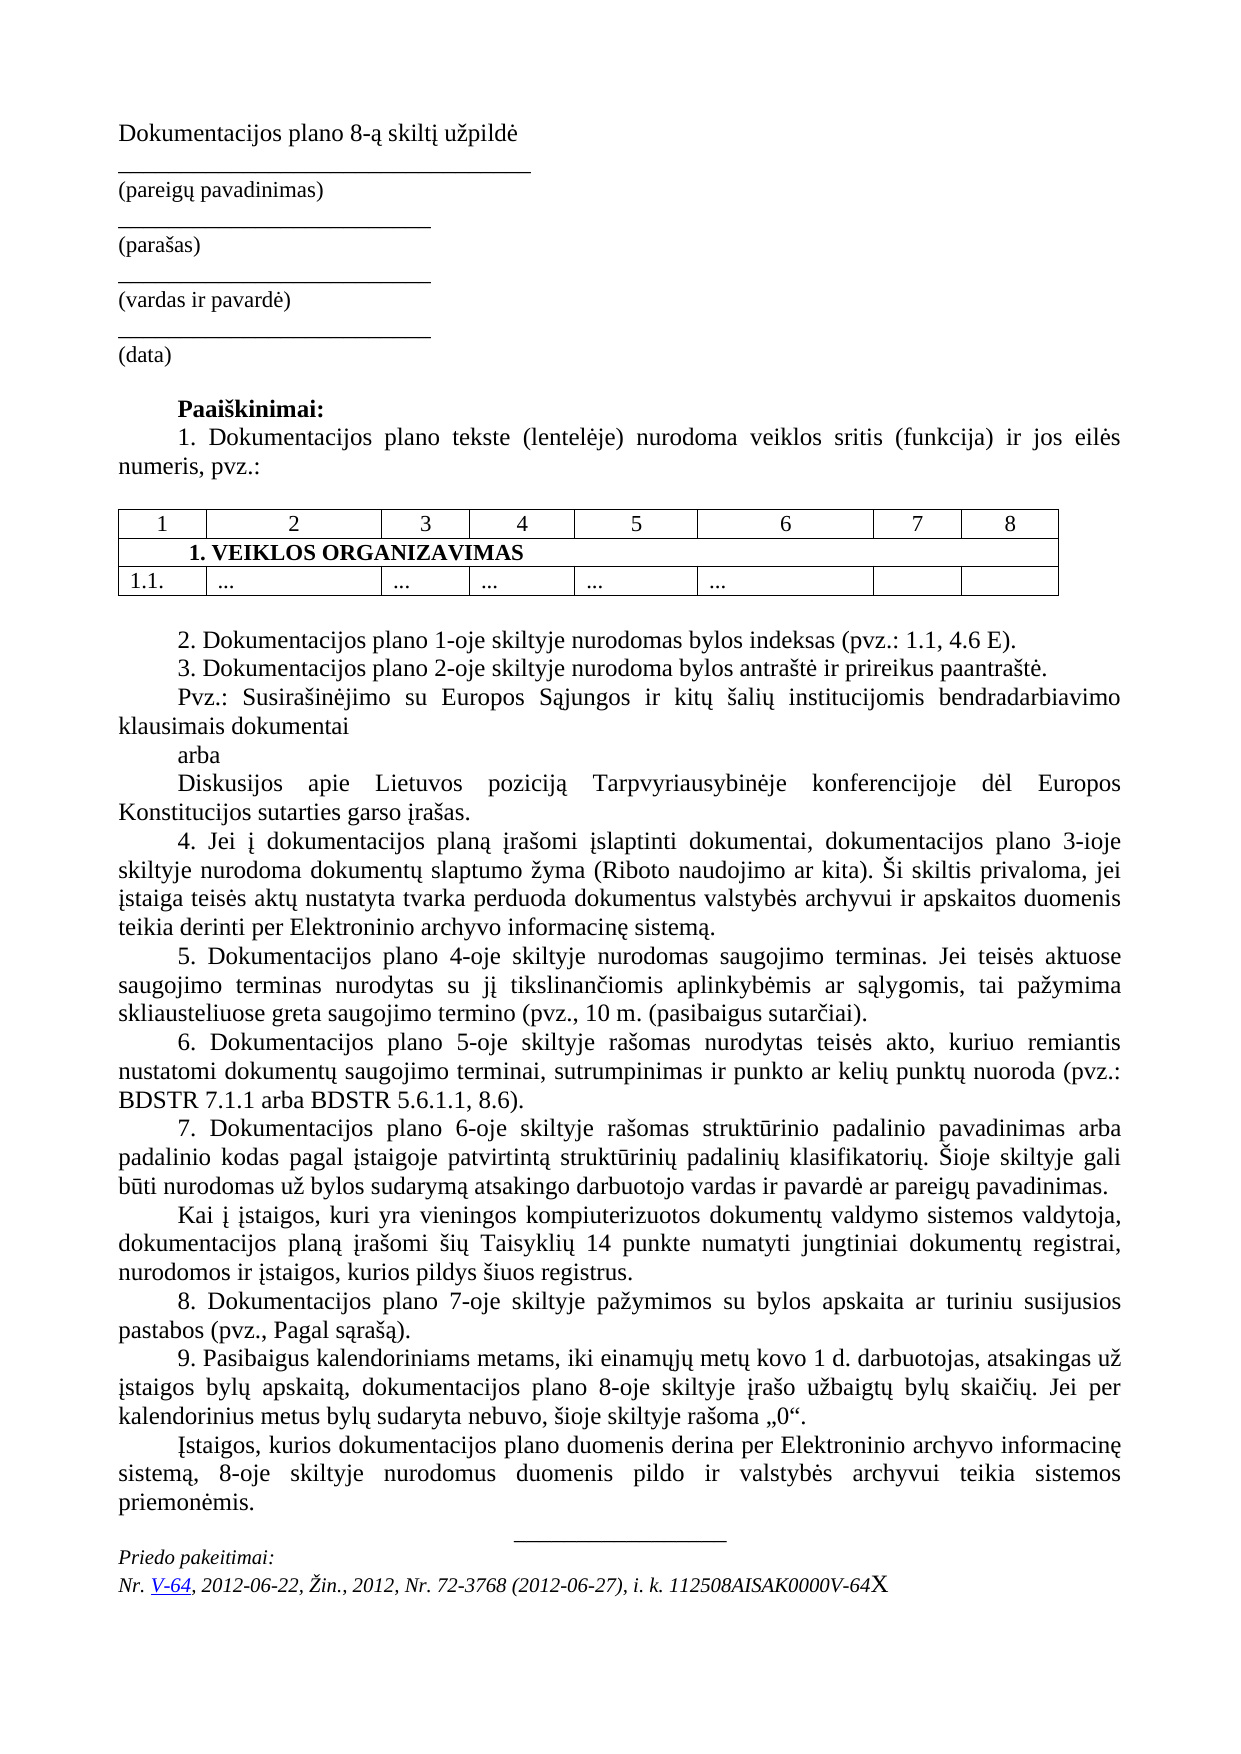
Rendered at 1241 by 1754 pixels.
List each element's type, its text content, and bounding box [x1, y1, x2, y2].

text 5. Dokumentacijos plano 4-oje skiltyje nurodomas saugojimo terminas. Jei teisės aktuose saugojimo terminas nurodytas su jį tikslinančiomis aplinkybėmis ar sąlygomis, tai pažymima skliausteliuose greta saugojimo termino (pvz., 10 m. (pasibaigus sutarčiai). [118, 941, 1122, 1027]
text Pvz.: Susirašinėjimo su Europos Sąjungos ir kitų šalių institucijomis bendradarbiavimo klausimais dokumentai [118, 682, 1122, 740]
table_header 5 [575, 510, 697, 538]
text Paaiškinimai: [118, 394, 1122, 422]
table_cell ... [575, 567, 697, 595]
table_cell 1. VEIKLOS ORGANIZAVIMAS [119, 539, 1058, 566]
table_cell [962, 567, 1058, 595]
text 8. Dokumentacijos plano 7-oje skiltyje pažymimos su bylos apskaita ar turiniu susijusios pastabos (pvz., Pagal sąrašą). [118, 1286, 1122, 1343]
text arba [118, 740, 1122, 768]
text Diskusijos apie Lietuvos poziciją Tarpvyriausybinėje konferencijoje dėl Europos Konstitucijos sutarties garso įrašas. [118, 768, 1122, 826]
table_cell ... [470, 567, 574, 595]
table_header 1 [119, 510, 206, 538]
text _________________________ [118, 312, 1122, 341]
text (data) [118, 341, 1122, 367]
text 9. Pasibaigus kalendoriniams metams, iki einamųjų metų kovo 1 d. darbuotojas, atsakingas už įstaigos bylų apskaitą, dokumentacijos plano 8-oje skiltyje įrašo užbaigtų bylų skaičių. Jei per kalendorinius metus bylų sudaryta nebuvo, šioje skiltyje rašoma „0“. [118, 1343, 1122, 1430]
text (vardas ir pavardė) [118, 286, 1122, 312]
text (pareigų pavadinimas) [118, 176, 1122, 202]
text 2. Dokumentacijos plano 1-oje skiltyje nurodomas bylos indeksas (pvz.: 1.1, 4.6 E). [118, 625, 1122, 653]
table_cell 1.1. [119, 567, 206, 595]
text _________________________ [118, 202, 1122, 231]
table_cell ... [207, 567, 381, 595]
text _________________ [118, 1516, 1122, 1545]
text Dokumentacijos plano 8-ą skiltį užpildė [118, 118, 1122, 147]
text (parašas) [118, 231, 1122, 257]
table_cell ... [698, 567, 873, 595]
text 3. Dokumentacijos plano 2-oje skiltyje nurodoma bylos antraštė ir prireikus paantraštė. [118, 653, 1122, 682]
table_cell ... [382, 567, 469, 595]
text 1. Dokumentacijos plano tekste (lentelėje) nurodoma veiklos sritis (funkcija) ir jos eilės numeris, pvz.: [118, 422, 1122, 480]
table_cell [874, 567, 961, 595]
text _________________________________ [118, 147, 1122, 176]
text 6. Dokumentacijos plano 5-oje skiltyje rašomas nurodytas teisės akto, kuriuo remiantis nustatomi dokumentų saugojimo terminai, sutrumpinimas ir punkto ar kelių punktų nuoroda (pvz.: BDSTR 7.1.1 arba BDSTR 5.6.1.1, 8.6). [118, 1027, 1122, 1113]
text 4. Jei į dokumentacijos planą įrašomi įslaptinti dokumentai, dokumentacijos plano 3-ioje skiltyje nurodoma dokumentų slaptumo žyma (Riboto naudojimo ar kita). Ši skiltis privaloma, jei įstaiga teisės aktų nustatyta tvarka perduoda dokumentus valstybės archyvui ir apskaitos duomenis teikia derinti per Elektroninio archyvo informacinę sistemą. [118, 826, 1122, 941]
table_header 8 [962, 510, 1058, 538]
text 7. Dokumentacijos plano 6-oje skiltyje rašomas struktūrinio padalinio pavadinimas arba padalinio kodas pagal įstaigoje patvirtintą struktūrinių padalinių klasifikatorių. Šioje skiltyje gali būti nurodomas už bylos sudarymą atsakingo darbuotojo vardas ir pavardė ar pareigų pavadinimas. [118, 1113, 1122, 1200]
table_header 4 [470, 510, 574, 538]
table_header 3 [382, 510, 469, 538]
table_header 7 [874, 510, 961, 538]
table_header 6 [698, 510, 873, 538]
text Įstaigos, kurios dokumentacijos plano duomenis derina per Elektroninio archyvo informacinę sistemą, 8-oje skiltyje nurodomus duomenis pildo ir valstybės archyvui teikia sistemos priemonėmis. [118, 1430, 1122, 1516]
text Kai į įstaigos, kuri yra vieningos kompiuterizuotos dokumentų valdymo sistemos valdytoja, dokumentacijos planą įrašomi šių Taisyklių 14 punkte numatyti jungtiniai dokumentų registrai, nurodomos ir įstaigos, kurios pildys šiuos registrus. [118, 1200, 1122, 1286]
text _________________________ [118, 257, 1122, 286]
table_header 2 [207, 510, 381, 538]
